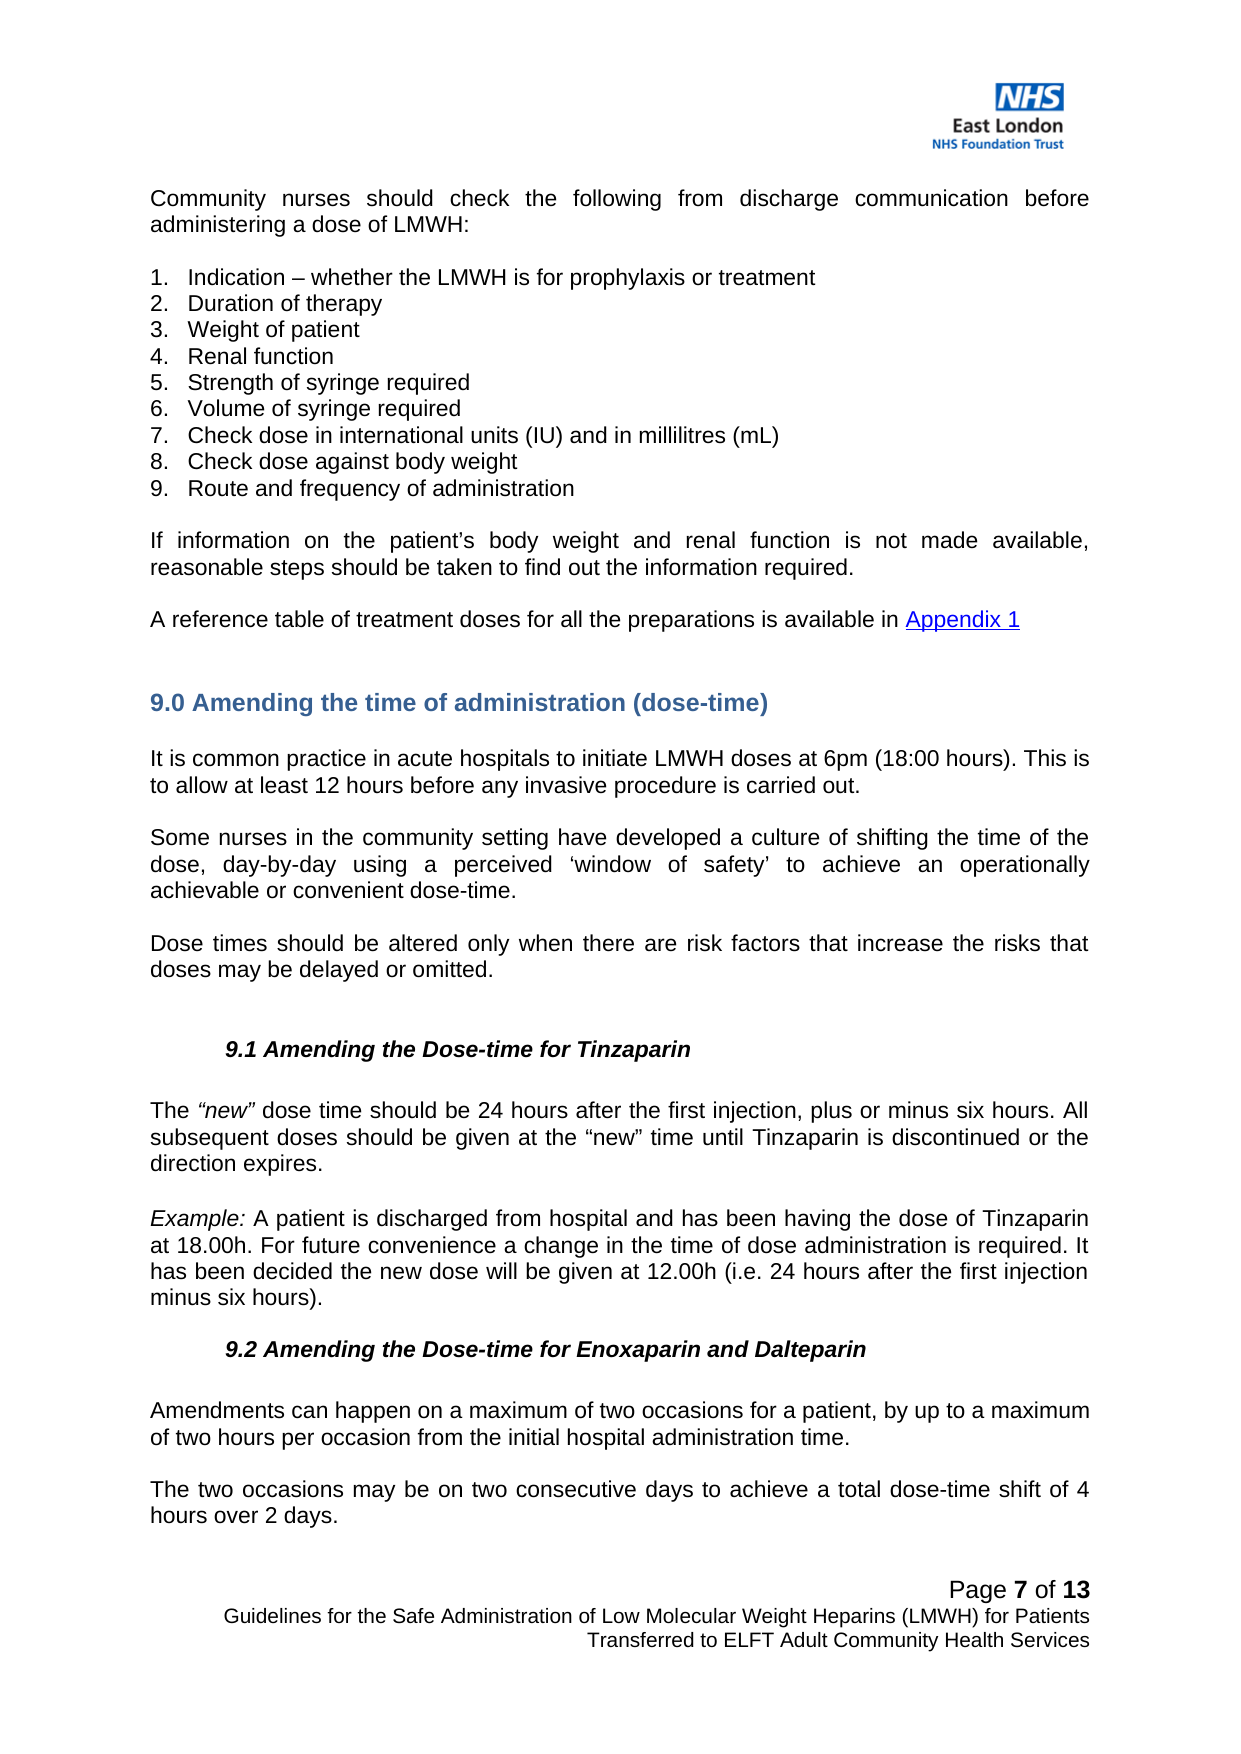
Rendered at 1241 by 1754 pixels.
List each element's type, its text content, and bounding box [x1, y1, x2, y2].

text Some nurses in the community setting have developed a culture of shifting the time of the dose, day-by-day using a perceived ‘window of safety’ to achieve an operationally achievable or convenient dose-time. [150, 824, 1090, 903]
subtitle 9.1 Amending the Dose-time for Tinzaparin [150, 1036, 1090, 1062]
text Example: A patient is discharged from hospital and has been having the dose of Tinzaparin at 18.00h. For future convenience a change in the time of dose administration is required. It has been decided the new dose will be given at 12.00h (i.e. 24 hours after the first injection minus six hours). [150, 1205, 1090, 1311]
list Weight of patient [150, 316, 1090, 343]
picture [909, 73, 1091, 156]
text Community nurses should check the following from discharge communication before administering a dose of LMWH: [150, 184, 1090, 237]
list Route and frequency of administration [150, 474, 1090, 501]
text The two occasions may be on two consecutive days to achieve a total dose-time shift of 4 hours over 2 days. [150, 1476, 1090, 1529]
subtitle 9.2 Amending the Dose-time for Enoxaparin and Dalteparin [150, 1336, 1090, 1362]
list Duration of therapy [150, 290, 1090, 316]
list Check dose in international units (IU) and in millilitres (mL) [150, 422, 1090, 448]
list Volume of syringe required [150, 395, 1090, 422]
text 9.0 Amending the time of administration (dose-time) [150, 688, 1090, 716]
list Strength of syringe required [150, 369, 1090, 395]
list Check dose against body weight [150, 448, 1090, 474]
text If information on the patient’s body weight and renal function is not made available, reasonable steps should be taken to find out the information required. [150, 527, 1090, 580]
list Renal function [150, 343, 1090, 369]
text Dose times should be altered only when there are risk factors that increase the risks that doses may be delayed or omitted. [150, 930, 1090, 982]
text It is common practice in acute hospitals to initiate LMWH doses at 6pm (18:00 hours). This is to allow at least 12 hours before any invasive procedure is carried out. [150, 745, 1090, 798]
list Indication – whether the LMWH is for prophylaxis or treatment [150, 264, 1090, 290]
text Amendments can happen on a maximum of two occasions for a patient, by up to a maximum of two hours per occasion from the initial hospital administration time. [150, 1397, 1090, 1450]
text The “new” dose time should be 24 hours after the first injection, plus or minus six hours. All subsequent doses should be given at the “new” time until Tinzaparin is discontinued or the direction expires. [150, 1097, 1090, 1177]
text A reference table of treatment doses for all the preparations is available in Appendix 1 [150, 606, 1090, 633]
